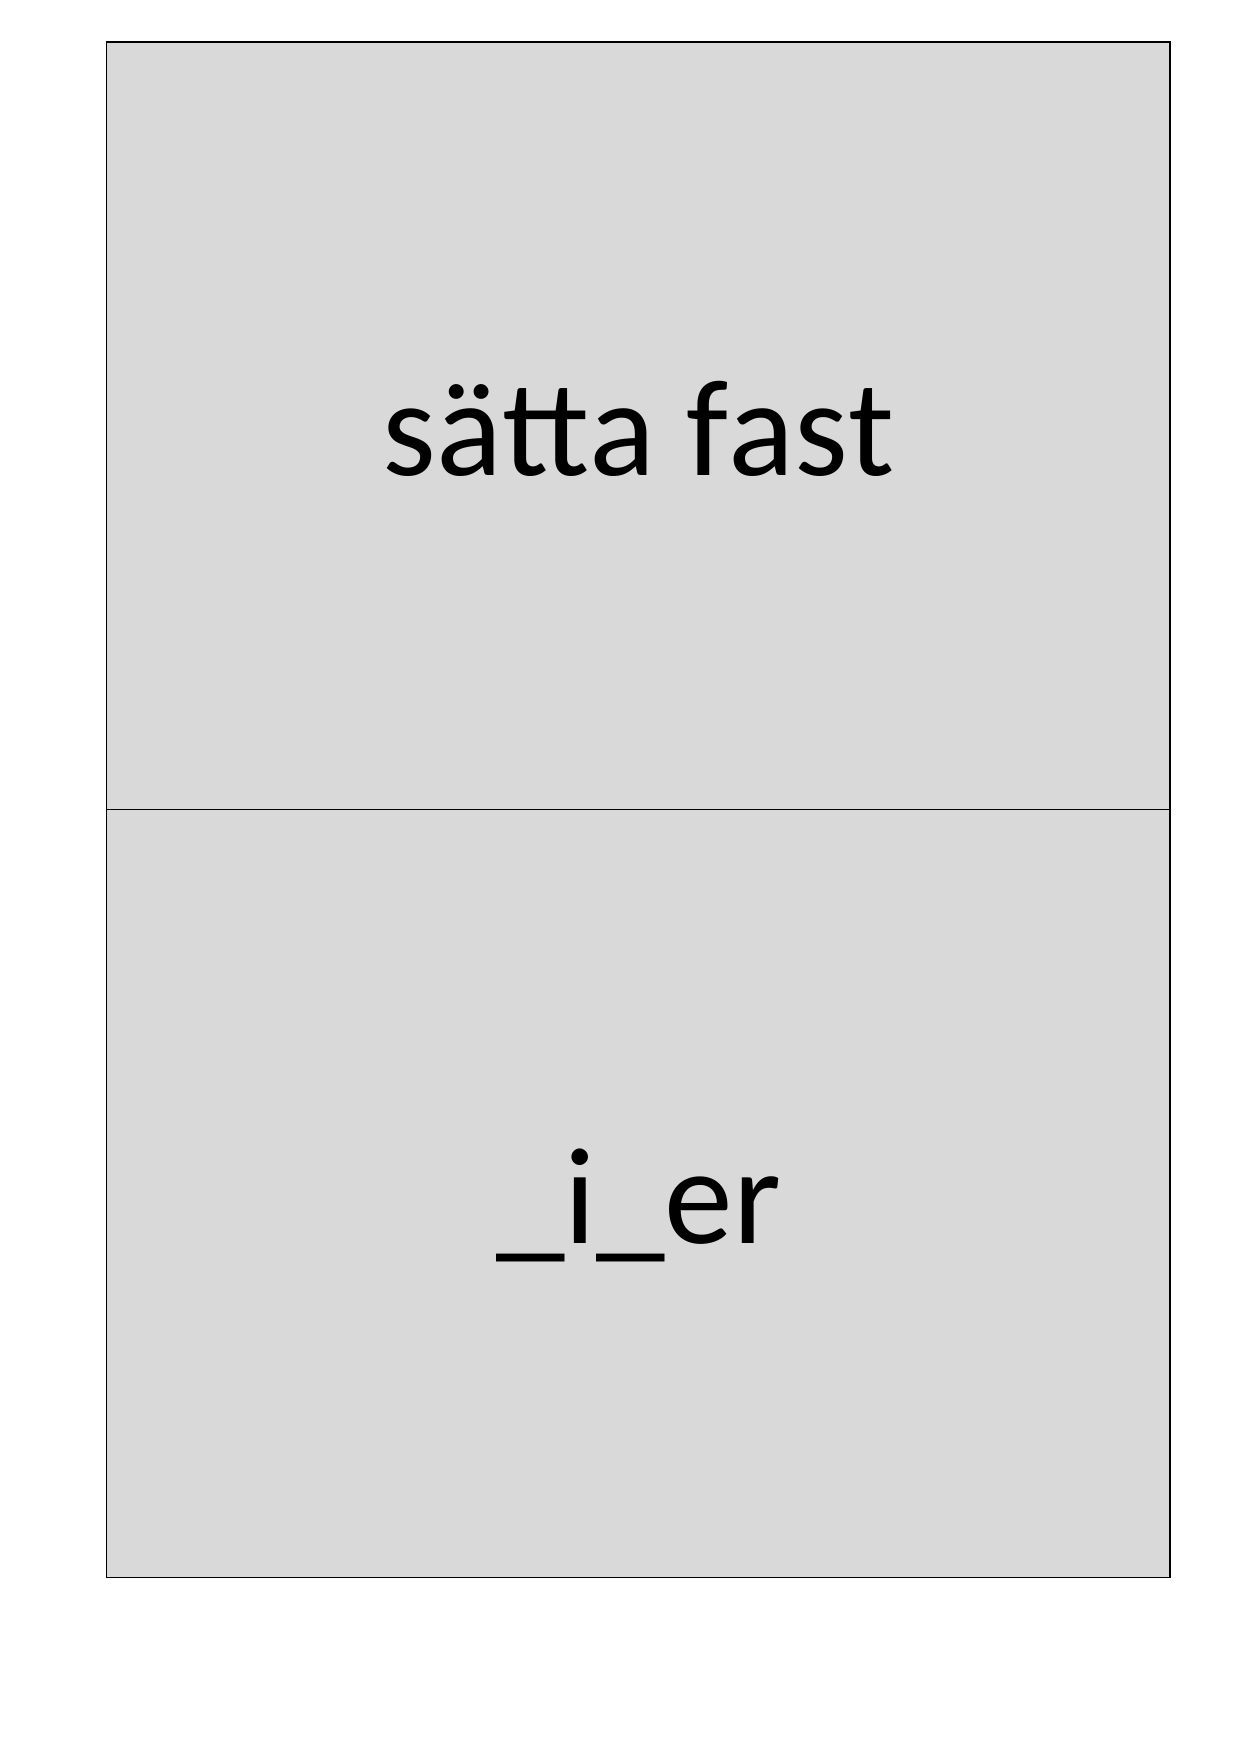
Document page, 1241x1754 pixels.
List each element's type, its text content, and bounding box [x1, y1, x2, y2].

table_cell sätta fast [107, 43, 1169, 809]
table_cell _i_er [107, 810, 1169, 1577]
